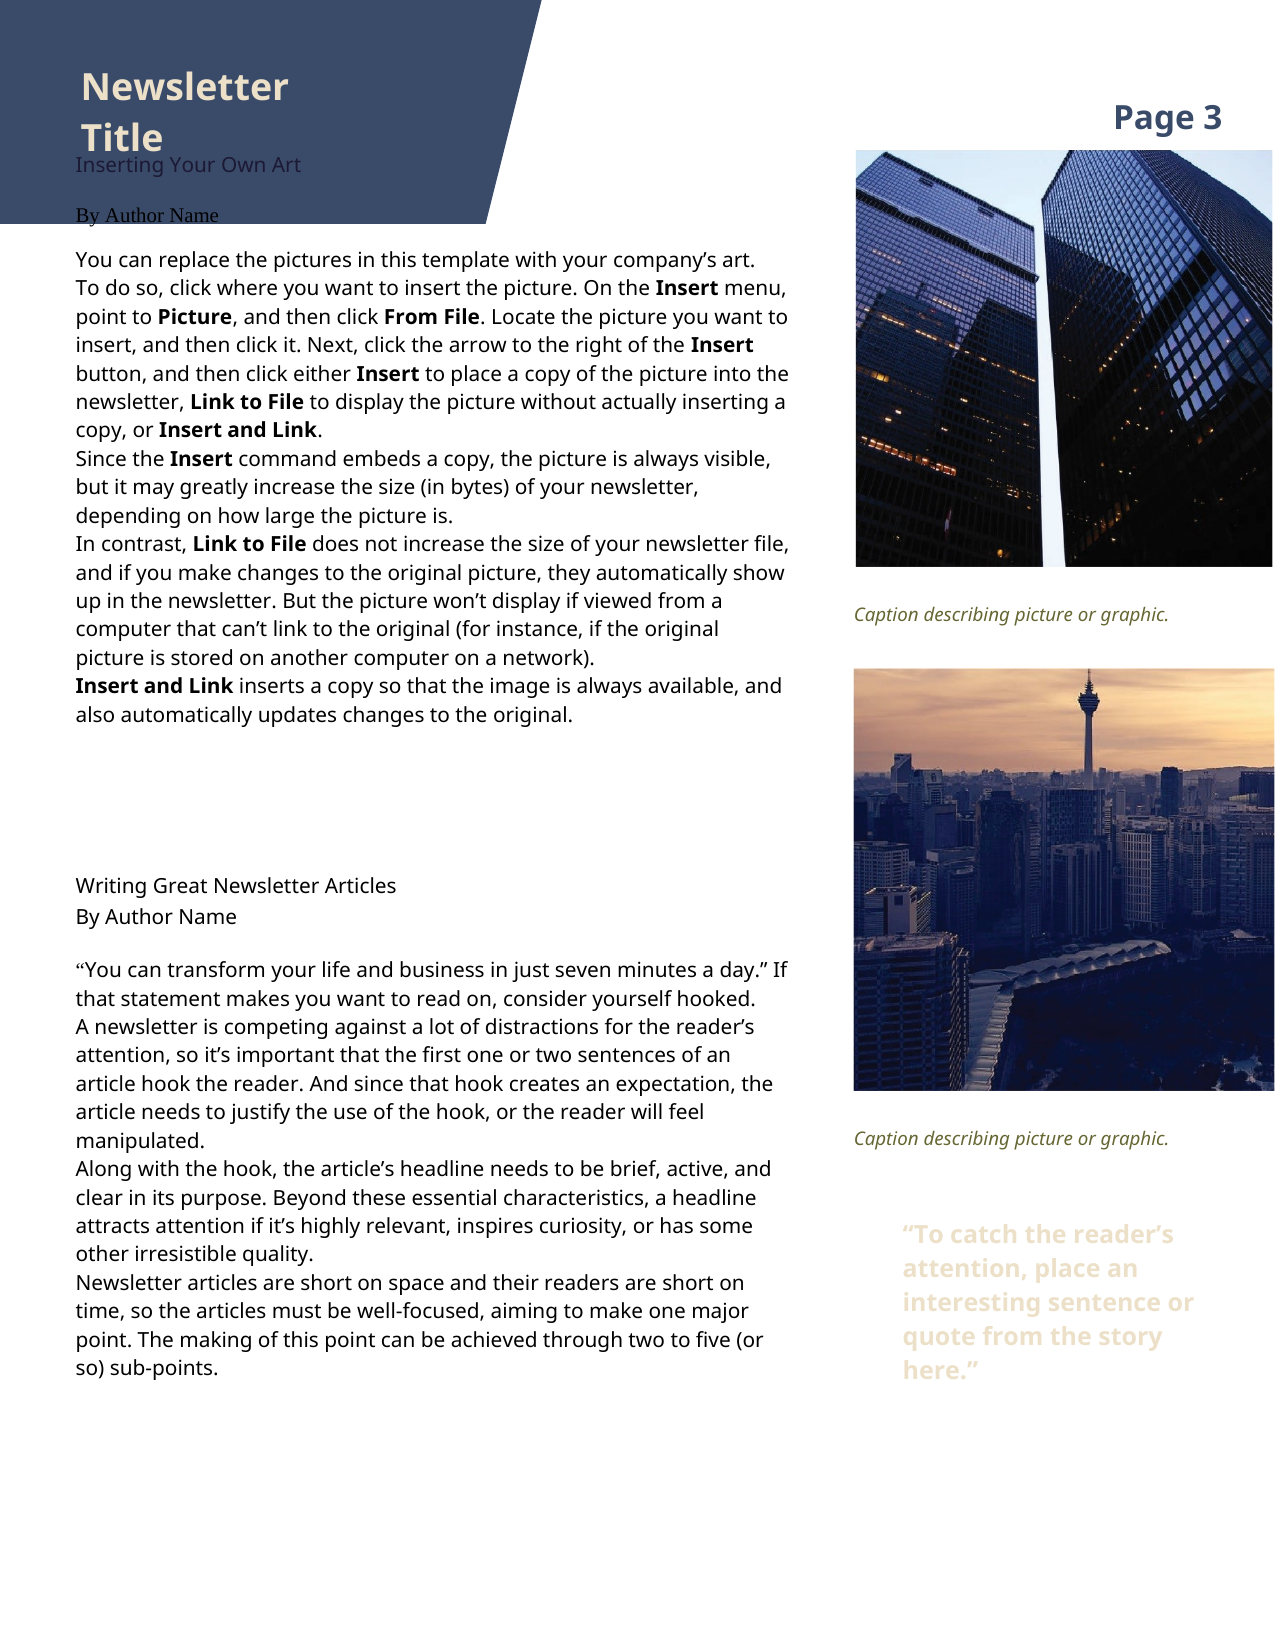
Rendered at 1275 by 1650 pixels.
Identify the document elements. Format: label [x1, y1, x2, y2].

picture [855, 150, 1273, 567]
table_header [1, 150, 853, 819]
table_header [854, 1091, 1274, 1472]
picture [853, 668, 1275, 1091]
table_cell [1, 819, 853, 1472]
table_header [854, 150, 1274, 668]
